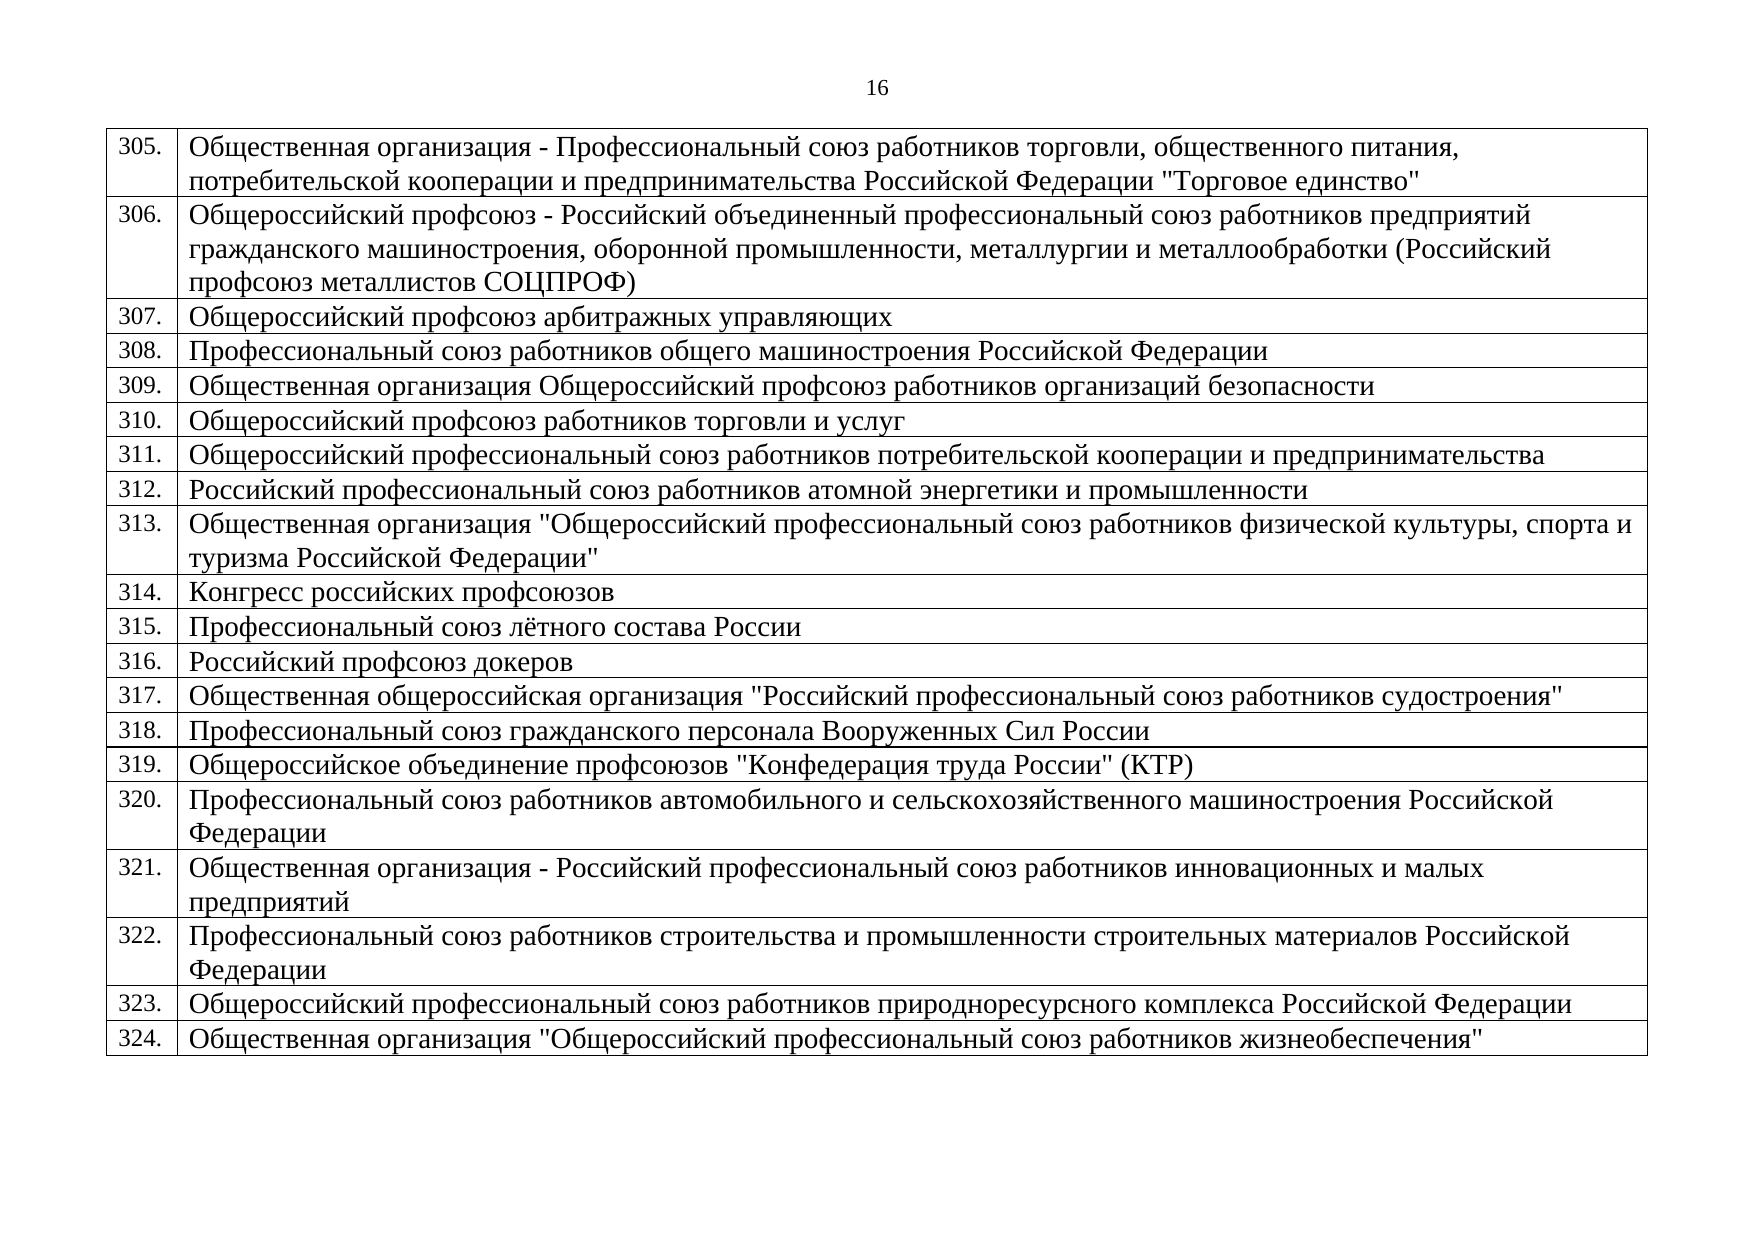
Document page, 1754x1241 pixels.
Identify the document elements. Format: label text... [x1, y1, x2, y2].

table_cell [107, 609, 177, 643]
table_cell [107, 368, 177, 402]
table_cell [107, 986, 177, 1020]
table_cell Общественная организация "Общероссийский профессиональный союз работников физической культуры, спорта и туризма Российской Федерации" [178, 506, 1647, 573]
table_cell [107, 850, 177, 917]
table_cell [107, 472, 177, 505]
table_cell Общественная организация - Российский профессиональный союз работников инновационных и малых предприятий [178, 850, 1647, 917]
table_cell Общероссийский профсоюз работников торговли и услуг [178, 403, 1647, 436]
table_cell [107, 918, 177, 985]
table_cell [107, 197, 177, 298]
table_cell [107, 1021, 177, 1054]
table_cell [107, 403, 177, 436]
table_cell Общероссийский профессиональный союз работников потребительской кооперации и предпринимательства [178, 437, 1647, 471]
table_cell Общероссийское объединение профсоюзов "Конфедерация труда России" (КТР) [178, 748, 1647, 781]
table_cell Профессиональный союз лётного состава России [178, 609, 1647, 643]
table_cell Конгресс российских профсоюзов [178, 575, 1647, 608]
table_cell Профессиональный союз гражданского персонала Вооруженных Сил России [178, 713, 1647, 746]
table_cell [107, 299, 177, 332]
table_cell [107, 713, 177, 746]
table_cell Российский профсоюз докеров [178, 644, 1647, 677]
table_cell [107, 575, 177, 608]
table_cell [107, 748, 177, 781]
table_cell [107, 129, 177, 196]
table_cell [107, 334, 177, 367]
table_cell Российский профессиональный союз работников атомной энергетики и промышленности [178, 472, 1647, 505]
table_cell [107, 506, 177, 573]
table_cell [107, 644, 177, 677]
table_cell Общественная общероссийская организация "Российский профессиональный союз работников судостроения" [178, 678, 1647, 712]
table_cell Общественная организация "Общероссийский профессиональный союз работников жизнеобеспечения" [178, 1021, 1647, 1054]
table_cell [107, 782, 177, 849]
table_cell Профессиональный союз работников автомобильного и сельскохозяйственного машиностроения Российской Федерации [178, 782, 1647, 849]
table_cell Общероссийский профсоюз - Российский объединенный профессиональный союз работников предприятий гражданского машиностроения, оборонной промышленности, металлургии и металлообработки (Российский профсоюз металлистов СОЦПРОФ) [178, 197, 1647, 298]
table_cell Общероссийский профсоюз арбитражных управляющих [178, 299, 1647, 332]
table_cell [107, 678, 177, 712]
table_cell [107, 437, 177, 471]
table_cell Профессиональный союз работников строительства и промышленности строительных материалов Российской Федерации [178, 918, 1647, 985]
table_cell Общественная организация - Профессиональный союз работников торговли, общественного питания, потребительской кооперации и предпринимательства Российской Федерации "Торговое единство" [178, 129, 1647, 196]
table_cell Общероссийский профессиональный союз работников природноресурсного комплекса Российской Федерации [178, 986, 1647, 1020]
table_cell Общественная организация Общероссийский профсоюз работников организаций безопасности [178, 368, 1647, 402]
table_cell Профессиональный союз работников общего машиностроения Российской Федерации [178, 334, 1647, 367]
